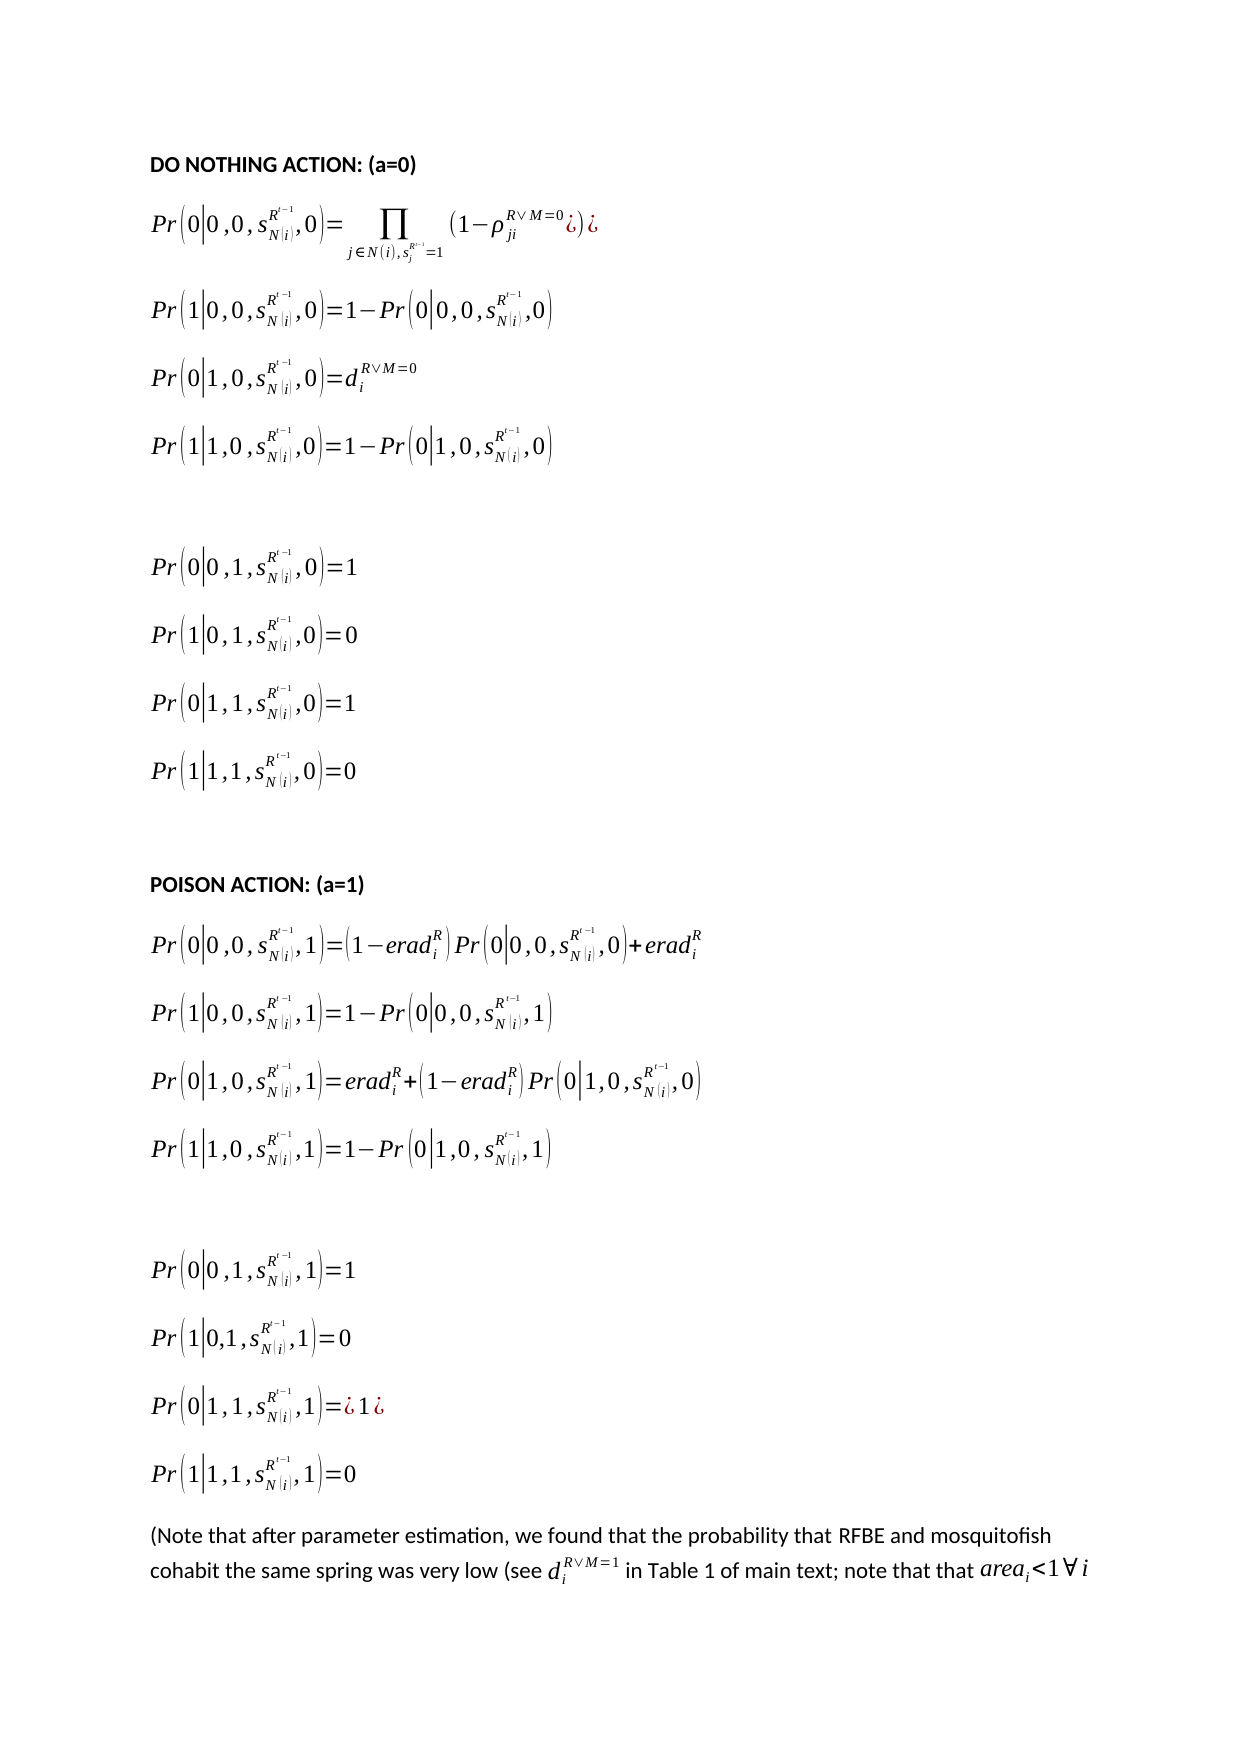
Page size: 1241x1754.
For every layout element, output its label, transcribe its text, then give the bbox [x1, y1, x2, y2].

text DO NOTHING ACTION: (a=0) [150, 150, 1090, 178]
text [150, 1521, 1090, 1588]
text POISON ACTION: (a=1) [150, 871, 1090, 899]
